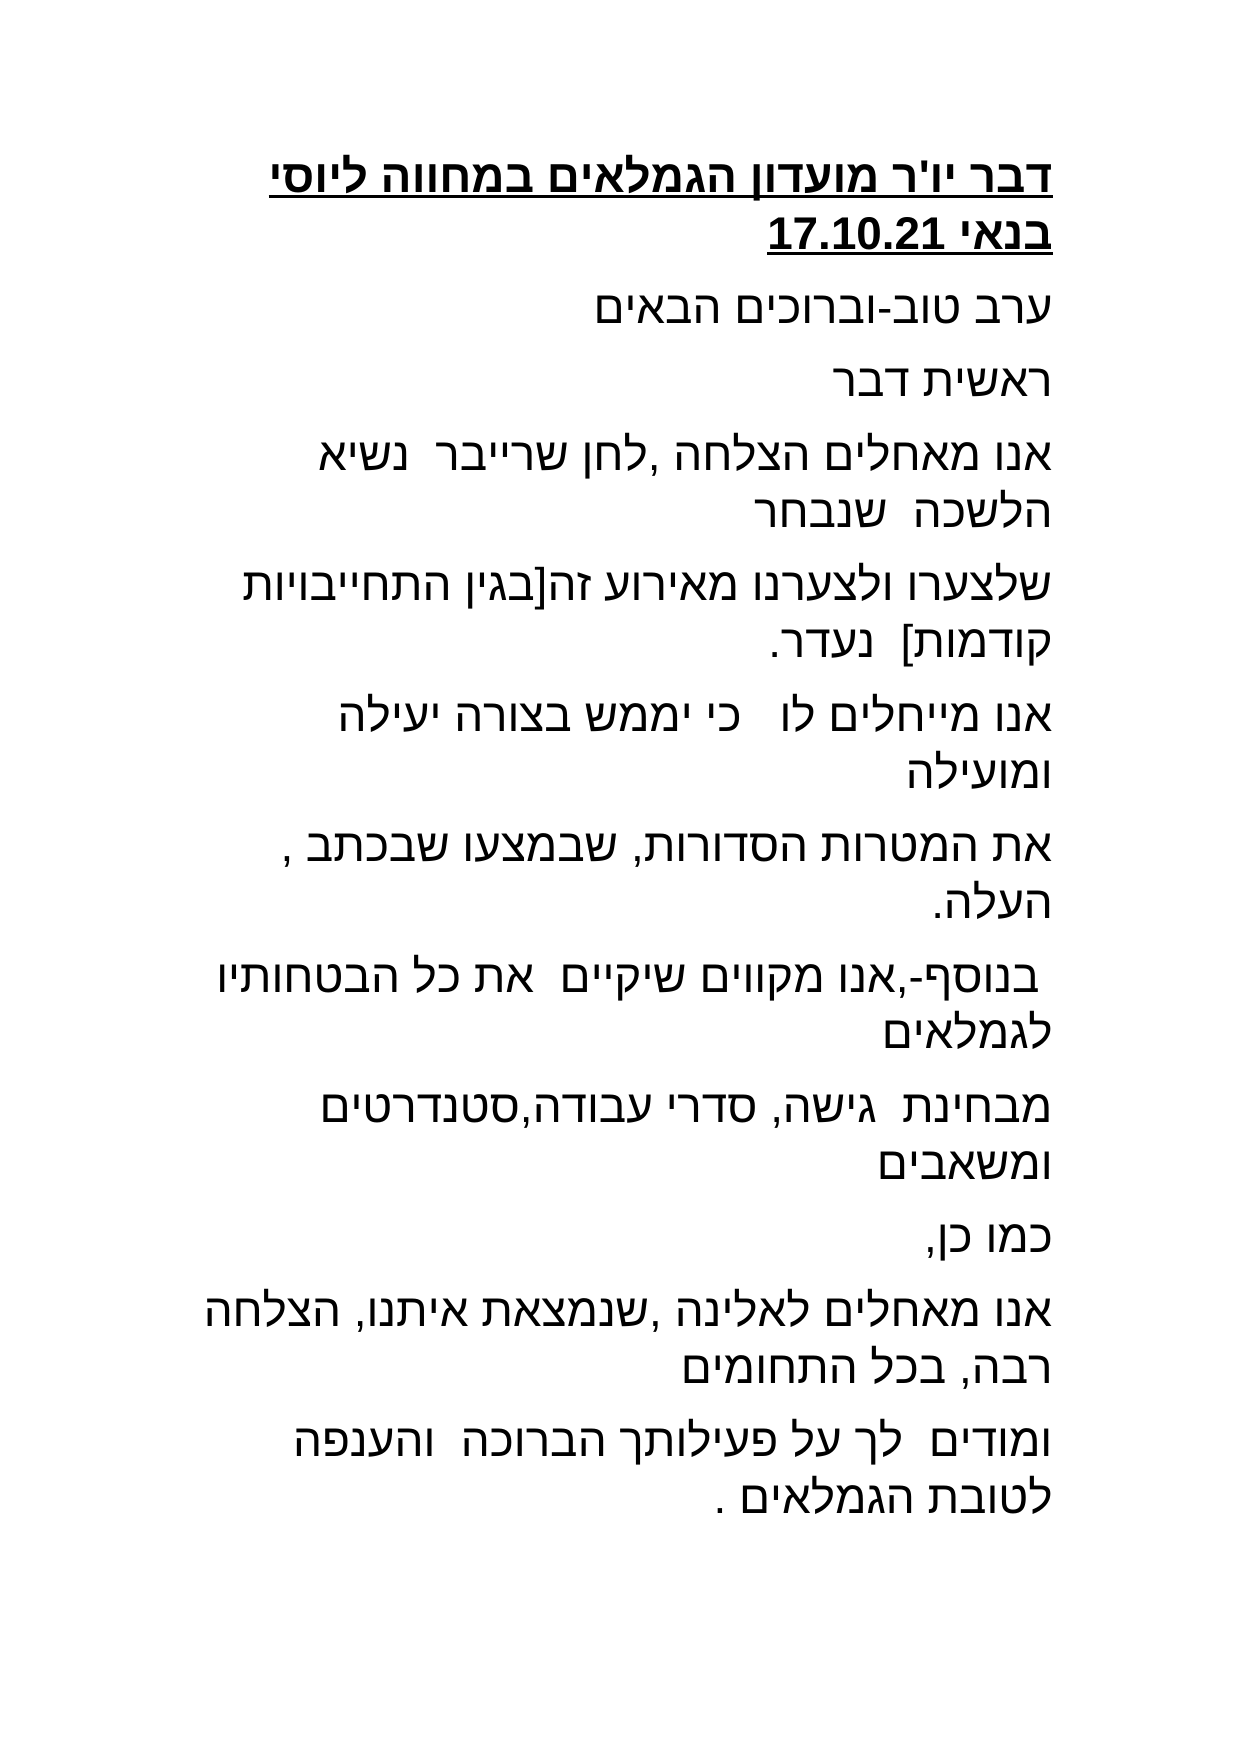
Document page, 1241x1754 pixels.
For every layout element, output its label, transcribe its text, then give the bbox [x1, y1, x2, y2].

text כמו כן, [187, 1210, 1053, 1263]
text את המטרות הסדורות, שבמצעו שבכתב ,העלה. [187, 819, 1053, 928]
text מבחינת גישה, סדרי עבודה,סטנדרטים ומשאבים [187, 1079, 1053, 1189]
text ערב טוב-וברוכים הבאים [187, 280, 1053, 333]
text ומודים לך על פעילותך הברוכה והענפה לטובת הגמלאים . [187, 1414, 1053, 1523]
text אנו מייחלים לו כי יממש בצורה יעילה ומועילה [187, 688, 1053, 798]
text דבר יו'ר מועדון הגמלאים במחווה ליוסי בנאי 17.10.21 [187, 150, 1053, 259]
text ראשית דבר [187, 354, 1053, 407]
text אנו מאחלים הצלחה ,לחן שרייבר נשיא הלשכה שנבחר [187, 427, 1053, 537]
text אנו מאחלים לאלינה ,שנמצאת איתנו, הצלחה רבה, בכל התחומים [187, 1283, 1053, 1393]
text בנוסף-,אנו מקווים שיקיים את כל הבטחותיו לגמלאים [187, 949, 1053, 1059]
text שלצערו ולצערנו מאירוע זה[בגין התחייבויות קודמות] נעדר. [187, 558, 1053, 667]
